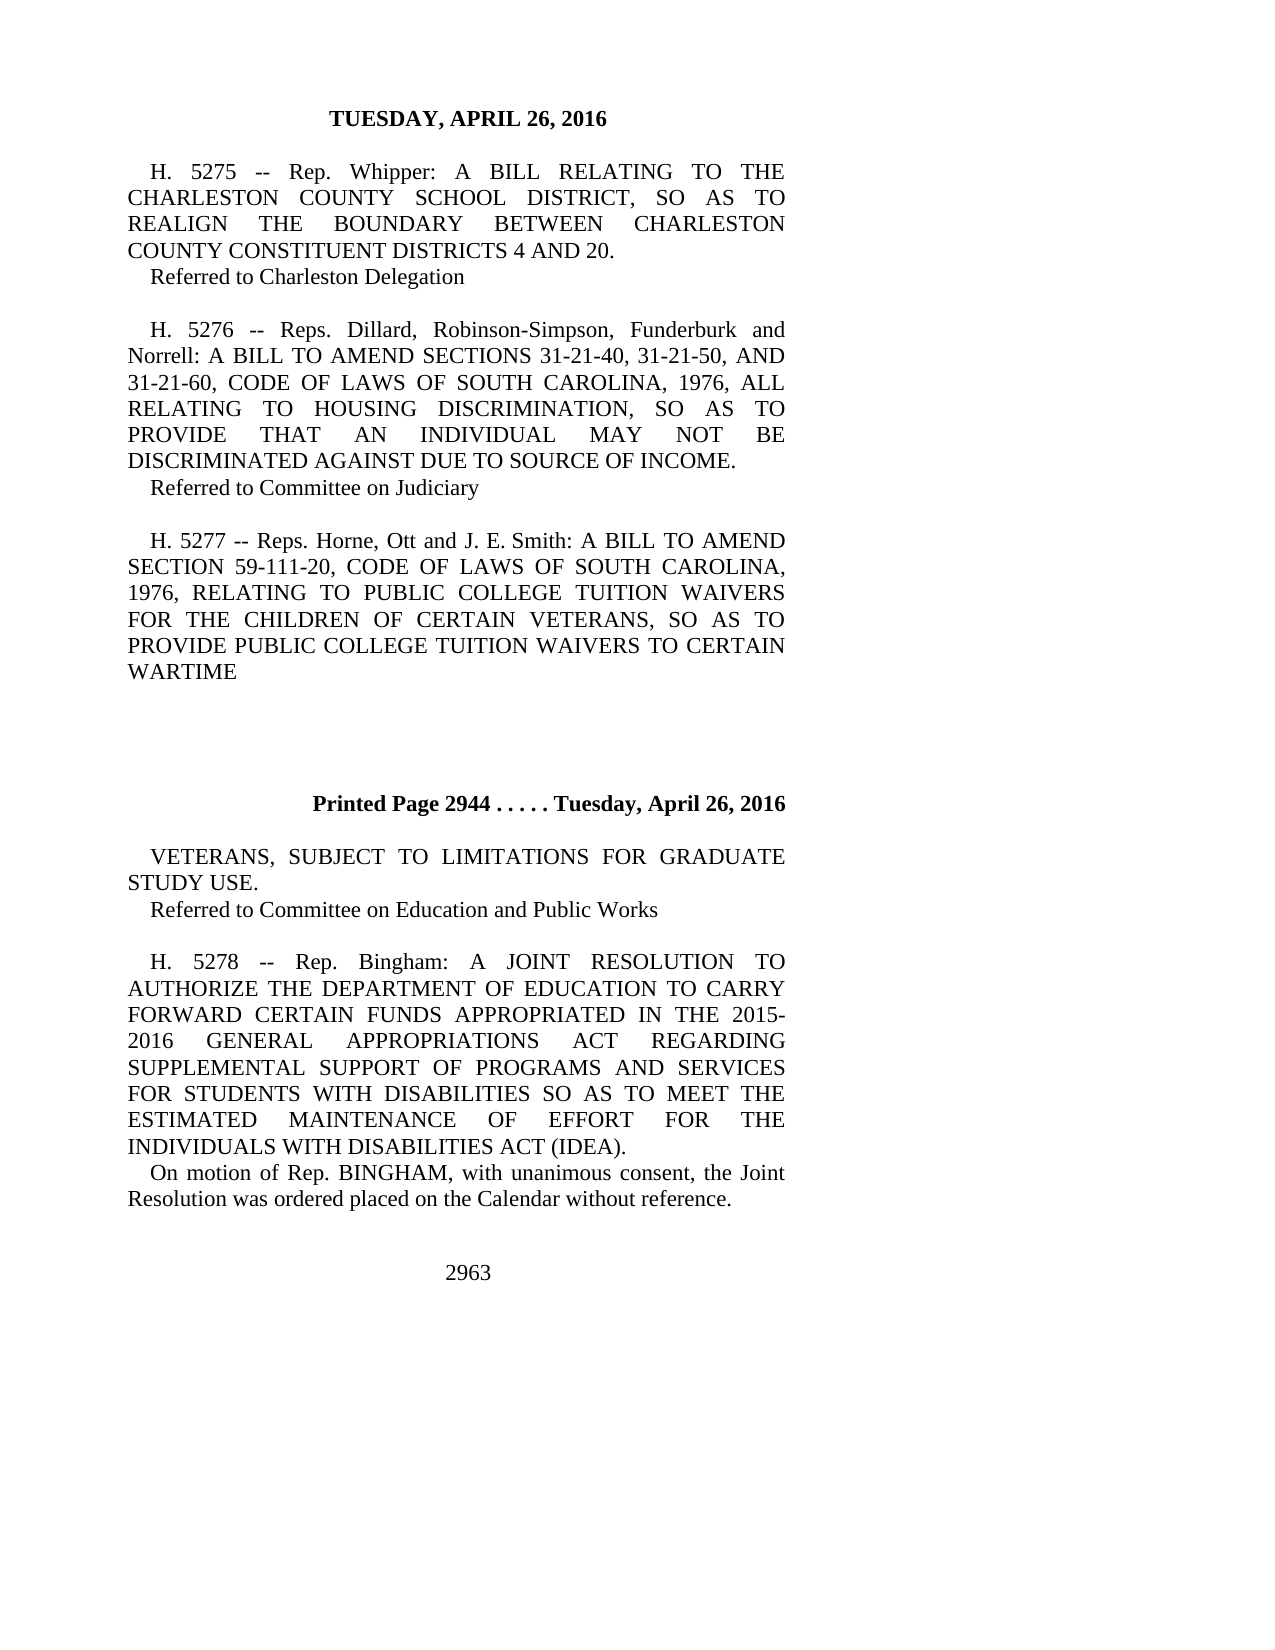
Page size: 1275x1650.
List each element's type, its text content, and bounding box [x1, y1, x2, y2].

text H. 5276 -- Reps. Dillard, Robinson-Simpson, Funderburk and Norrell: A BILL TO AMEND SECTIONS 31-21-40, 31-21-50, AND 31-21-60, CODE OF LAWS OF SOUTH CAROLINA, 1976, ALL RELATING TO HOUSING DISCRIMINATION, SO AS TO PROVIDE THAT AN INDIVIDUAL MAY NOT BE DISCRIMINATED AGAINST DUE TO SOURCE OF INCOME. [127, 316, 786, 474]
text Referred to Charleston Delegation [127, 263, 786, 289]
text Referred to Committee on Judiciary [127, 474, 786, 500]
text H. 5275 -- Rep. Whipper: A BILL RELATING TO THE CHARLESTON COUNTY SCHOOL DISTRICT, SO AS TO REALIGN THE BOUNDARY BETWEEN CHARLESTON COUNTY CONSTITUENT DISTRICTS 4 AND 20. [127, 158, 786, 263]
text H. 5277 -- Reps. Horne, Ott and J. E. Smith: A BILL TO AMEND SECTION 59-111-20, CODE OF LAWS OF SOUTH CAROLINA, 1976, RELATING TO PUBLIC COLLEGE TUITION WAIVERS FOR THE CHILDREN OF CERTAIN VETERANS, SO AS TO PROVIDE PUBLIC COLLEGE TUITION WAIVERS TO CERTAIN WARTIME [127, 527, 786, 685]
text Printed Page 2944 . . . . . Tuesday, April 26, 2016 [127, 790, 786, 817]
text Referred to Committee on Education and Public Works [127, 896, 786, 922]
text On motion of Rep. BINGHAM, with unanimous consent, the Joint Resolution was ordered placed on the Calendar without reference. [127, 1159, 786, 1212]
text H. 5278 -- Rep. Bingham: A JOINT RESOLUTION TO AUTHORIZE THE DEPARTMENT OF EDUCATION TO CARRY FORWARD CERTAIN FUNDS APPROPRIATED IN THE 2015-2016 GENERAL APPROPRIATIONS ACT REGARDING SUPPLEMENTAL SUPPORT OF PROGRAMS AND SERVICES FOR STUDENTS WITH DISABILITIES SO AS TO MEET THE ESTIMATED MAINTENANCE OF EFFORT FOR THE INDIVIDUALS WITH DISABILITIES ACT (IDEA). [127, 948, 786, 1159]
text VETERANS, SUBJECT TO LIMITATIONS FOR GRADUATE STUDY USE. [127, 843, 786, 896]
